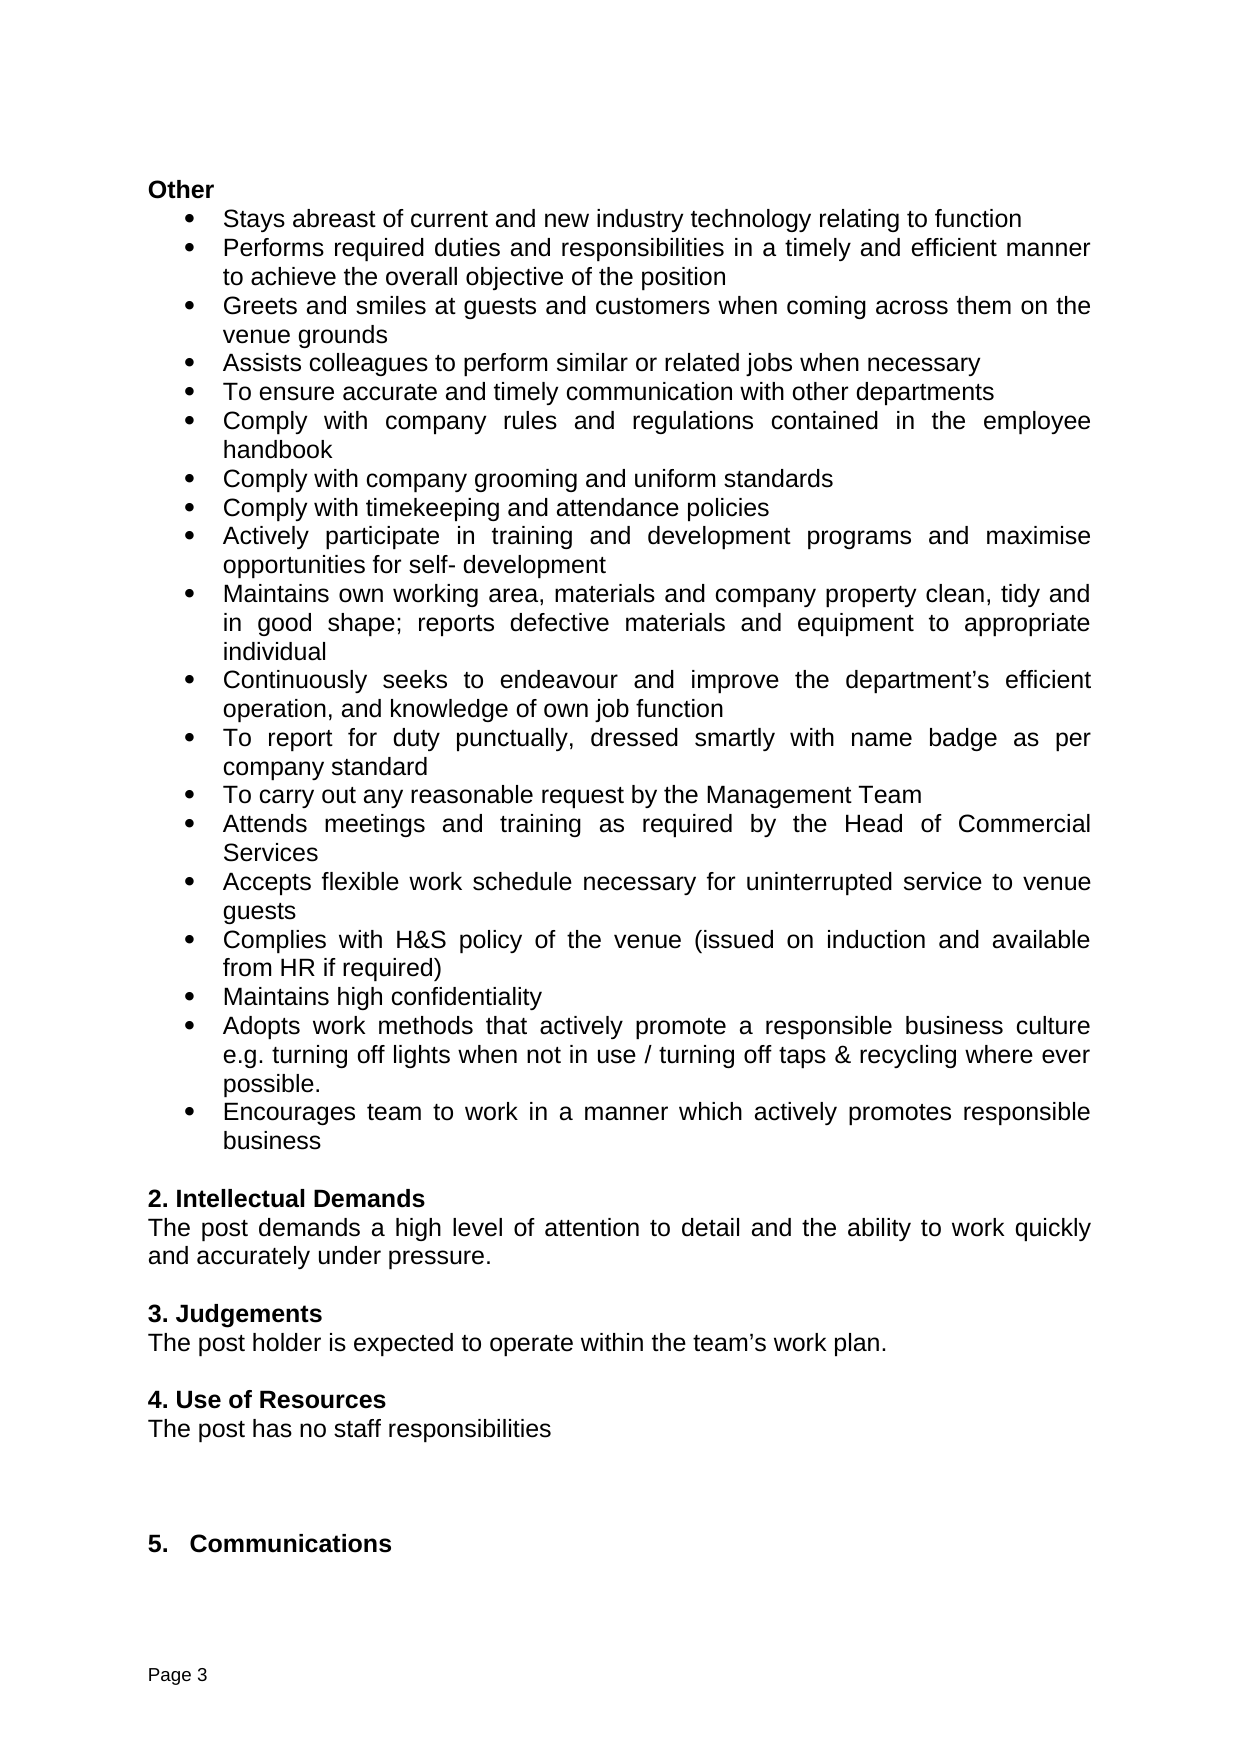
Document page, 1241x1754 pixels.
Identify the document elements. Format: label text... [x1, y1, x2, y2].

list Greets and smiles at guests and customers when coming across them on the venue grounds [185, 291, 1092, 348]
list Accepts flexible work schedule necessary for uninterrupted service to venue guests [185, 867, 1092, 924]
text The post has no staff responsibilities [148, 1414, 1092, 1442]
list Continuously seeks to endeavour and improve the department’s efficient operation, and knowledge of own job function [185, 665, 1092, 723]
list Comply with timekeeping and attendance policies [185, 492, 1092, 521]
text 5. Communications [148, 1529, 1092, 1557]
text 3. Judgements [148, 1299, 1092, 1327]
text 4. Use of Resources [148, 1385, 1092, 1414]
list Actively participate in training and development programs and maximise opportunities for self- development [185, 521, 1092, 579]
text The post holder is expected to operate within the team’s work plan. [148, 1327, 1092, 1356]
list Maintains own working area, materials and company property clean, tidy and in good shape; reports defective materials and equipment to appropriate individual [185, 579, 1092, 665]
list Adopts work methods that actively promote a responsible business culture e.g. turning off lights when not in use / turning off taps & recycling where ever possible. [185, 1011, 1092, 1097]
list Assists colleagues to perform similar or related jobs when necessary [185, 348, 1092, 377]
list To ensure accurate and timely communication with other departments [185, 377, 1092, 406]
text The post demands a high level of attention to detail and the ability to work quickly and accurately under pressure. [148, 1212, 1092, 1270]
text Other [148, 176, 1092, 204]
list Stays abreast of current and new industry technology relating to function [185, 204, 1092, 233]
list To report for duty punctually, dressed smartly with name badge as per company standard [185, 723, 1092, 781]
text 2. Intellectual Demands [148, 1184, 1092, 1212]
list To carry out any reasonable request by the Management Team [185, 781, 1092, 809]
list Comply with company rules and regulations contained in the employee handbook [185, 406, 1092, 464]
list Maintains high confidentiality [185, 982, 1092, 1011]
list Encourages team to work in a manner which actively promotes responsible business [185, 1097, 1092, 1155]
list Complies with H&S policy of the venue (issued on induction and available from HR if required) [185, 924, 1092, 982]
list Comply with company grooming and uniform standards [185, 464, 1092, 492]
list Attends meetings and training as required by the Head of Commercial Services [185, 809, 1092, 867]
list Performs required duties and responsibilities in a timely and efficient manner to achieve the overall objective of the position [185, 233, 1092, 291]
